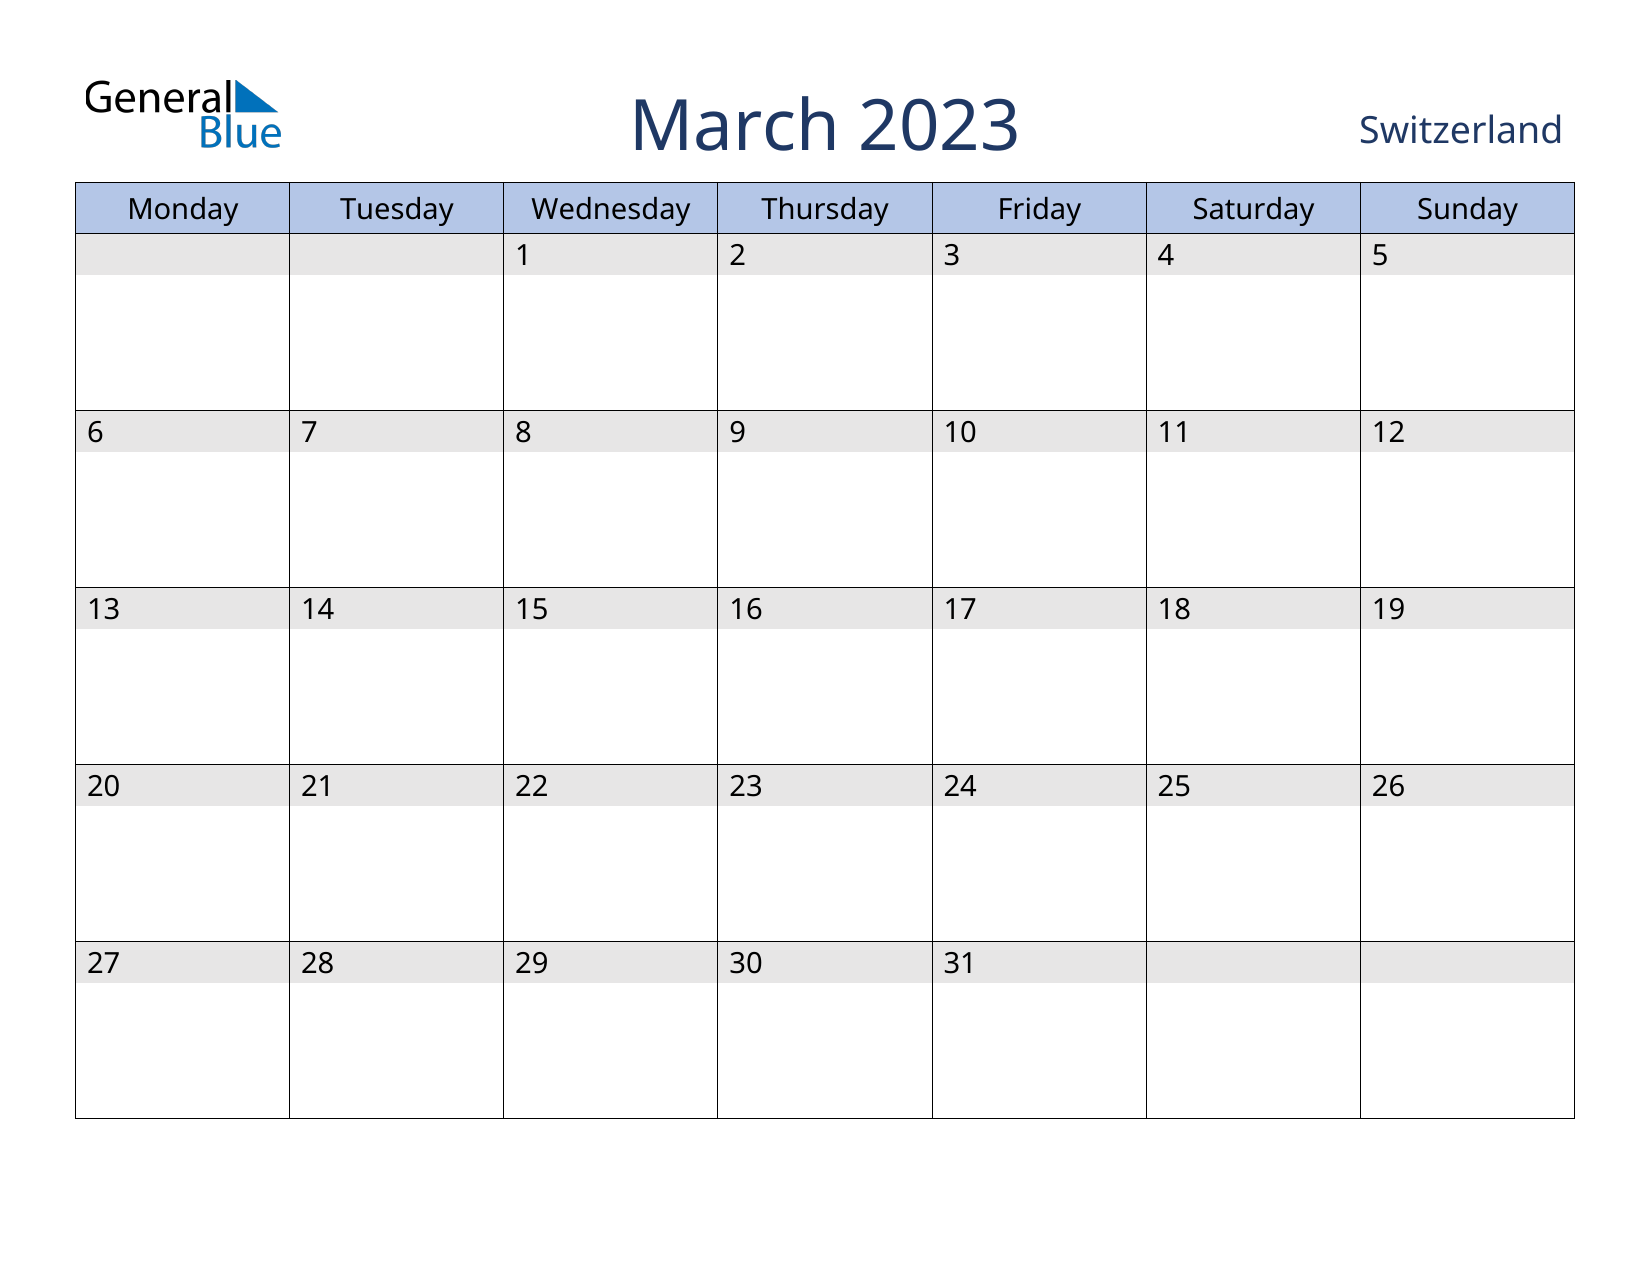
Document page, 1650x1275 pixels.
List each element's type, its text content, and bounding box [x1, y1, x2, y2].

table_cell [290, 806, 503, 941]
table_cell [76, 452, 289, 587]
table_cell [1361, 275, 1574, 410]
table_cell 20 [76, 765, 289, 806]
table_cell [504, 275, 717, 410]
table_cell 18 [1147, 588, 1360, 629]
table_cell 13 [76, 588, 289, 629]
table_cell [290, 983, 503, 1118]
table_cell [76, 234, 289, 275]
table_cell [718, 629, 932, 764]
table_cell 9 [718, 411, 932, 452]
table_cell 14 [290, 588, 503, 629]
table_cell [1147, 275, 1360, 410]
table_cell 21 [290, 765, 503, 806]
table_cell 11 [1147, 411, 1360, 452]
table_cell 3 [933, 234, 1146, 275]
table_cell [1147, 983, 1360, 1118]
table_cell [718, 806, 932, 941]
table_cell 17 [933, 588, 1146, 629]
table_cell [1147, 629, 1360, 764]
table_cell [504, 629, 717, 764]
table_cell 10 [933, 411, 1146, 452]
table_cell 28 [290, 942, 503, 983]
table_cell 4 [1147, 234, 1360, 275]
table_cell 27 [76, 942, 289, 983]
table_cell [290, 452, 503, 587]
table_cell [1147, 942, 1360, 983]
table_cell [1361, 942, 1574, 983]
table_cell [1147, 452, 1360, 587]
table_cell [718, 452, 932, 587]
table_cell Saturday [1147, 183, 1360, 233]
table_cell 29 [504, 942, 717, 983]
table_cell 15 [504, 588, 717, 629]
table_cell 7 [290, 411, 503, 452]
table_cell Sunday [1361, 183, 1574, 233]
table_cell Thursday [718, 183, 932, 233]
table_cell 23 [718, 765, 932, 806]
table_cell [290, 629, 503, 764]
table_cell 31 [933, 942, 1146, 983]
table_cell [76, 275, 289, 410]
picture [86, 80, 281, 148]
table_cell [933, 806, 1146, 941]
table_cell 1 [504, 234, 717, 275]
table_cell 2 [718, 234, 932, 275]
table_cell [718, 983, 932, 1118]
table_cell [76, 983, 289, 1118]
table_cell [1361, 806, 1574, 941]
table_cell [290, 234, 503, 275]
table_cell [933, 452, 1146, 587]
table_header Switzerland [1146, 75, 1574, 182]
table_cell [1147, 806, 1360, 941]
table_cell 12 [1361, 411, 1574, 452]
table_cell [1361, 629, 1574, 764]
table_cell 24 [933, 765, 1146, 806]
table_cell 8 [504, 411, 717, 452]
table_cell 16 [718, 588, 932, 629]
table_cell Monday [76, 183, 289, 233]
table_cell 22 [504, 765, 717, 806]
table_cell 6 [76, 411, 289, 452]
table_cell [76, 806, 289, 941]
table_header March 2023 [504, 75, 1146, 182]
table_cell [76, 629, 289, 764]
table_cell Tuesday [290, 183, 503, 233]
table_cell [933, 983, 1146, 1118]
table_cell 26 [1361, 765, 1574, 806]
table_cell [933, 629, 1146, 764]
table_cell 19 [1361, 588, 1574, 629]
table_cell 5 [1361, 234, 1574, 275]
table_cell [504, 983, 717, 1118]
table_cell 30 [718, 942, 932, 983]
table_cell [933, 275, 1146, 410]
table_cell 25 [1147, 765, 1360, 806]
table_cell [290, 275, 503, 410]
table_cell Friday [933, 183, 1146, 233]
table_cell [1361, 983, 1574, 1118]
table_cell Wednesday [504, 183, 717, 233]
table_header [76, 75, 503, 182]
table_cell [1361, 452, 1574, 587]
table_cell [718, 275, 932, 410]
table_cell [504, 806, 717, 941]
table_cell [504, 452, 717, 587]
